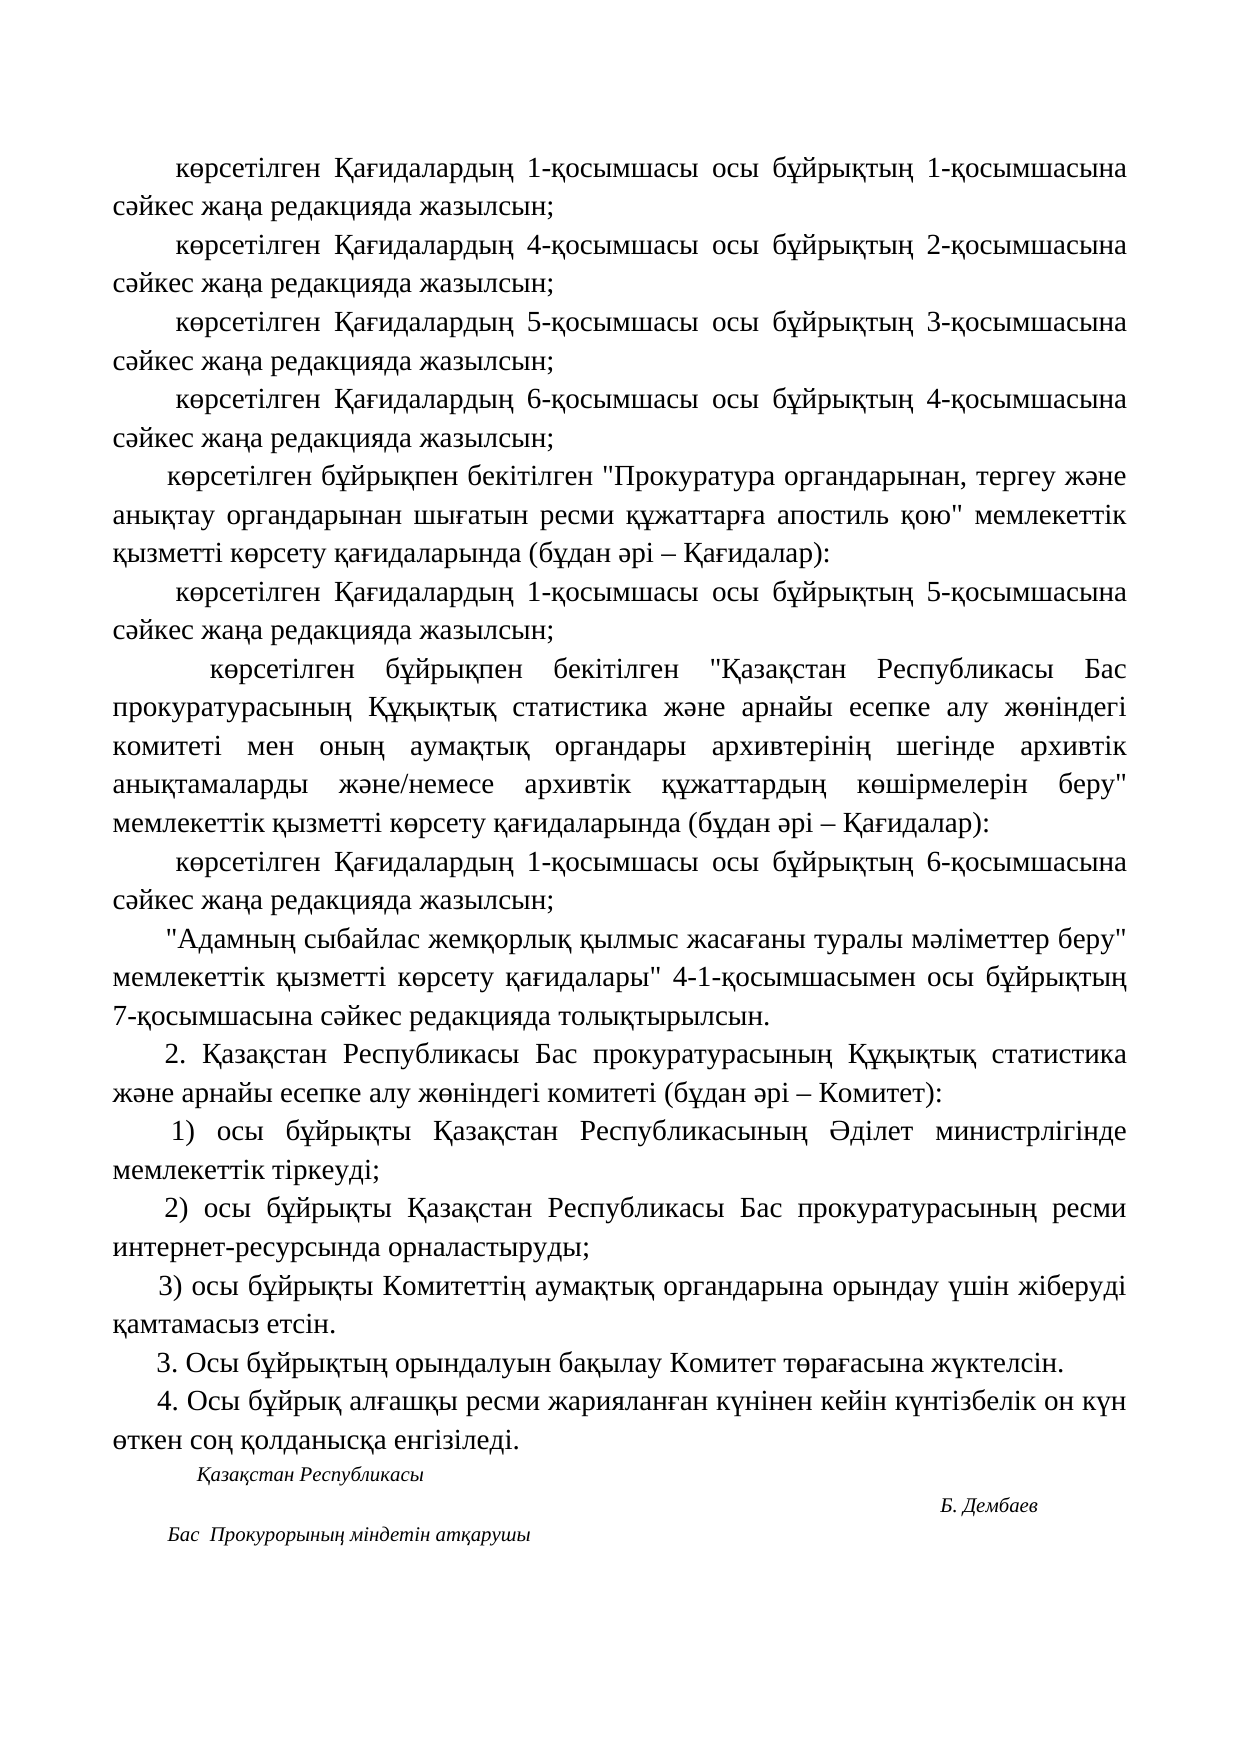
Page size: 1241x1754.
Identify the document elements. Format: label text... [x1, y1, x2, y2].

text көрсетілген Қағидалардың 1-қосымшасы осы бұйрықтың 1-қосымшасына сәйкес жаңа редакцияда жазылсын; [112, 150, 1128, 222]
text көрсетілген Қағидалардың 5-қосымшасы осы бұйрықтың 3-қосымшасына сәйкес жаңа редакцияда жазылсын; [112, 304, 1128, 376]
text көрсетілген Қағидалардың 4-қосымшасы осы бұйрықтың 2-қосымшасына сәйкес жаңа редакцияда жазылсын; [112, 227, 1128, 299]
table_header Б. Дембаев [939, 1460, 1240, 1553]
text көрсетілген бұйрықпен бекітілген "Прокуратура органдарынан, тергеу және анықтау органдарынан шығатын ресми құжаттарға апостиль қою" мемлекеттік қызметті көрсету қағидаларында (бұдан әрі – Қағидалар): [112, 458, 1128, 569]
text 2. Қазақстан Республикасы Бас прокуратурасының Құқықтық статистика және арнайы есепке алу жөніндегі комитеті (бұдан әрі – Комитет): [112, 1036, 1128, 1108]
text "Адамның сыбайлас жемқорлық қылмыс жасағаны туралы мәліметтер беру" мемлекеттік қызметті көрсету қағидалары" 4-1-қосымшасымен осы бұйрықтың 7-қосымшасына сәйкес редакцияда толықтырылсын. [112, 921, 1128, 1031]
text 2) осы бұйрықты Қазақстан Республикасы Бас прокуратурасының ресми интернет-ресурсында орналастыруды; [112, 1191, 1128, 1263]
text 3. Осы бұйрықтың орындалуын бақылау Комитет төрағасына жүктелсін. [112, 1345, 1128, 1378]
table_header Қазақстан Республикасы Бас Прокурорының міндетін атқарушы [101, 1460, 939, 1553]
text көрсетілген Қағидалардың 1-қосымшасы осы бұйрықтың 5-қосымшасына сәйкес жаңа редакцияда жазылсын; [112, 574, 1128, 646]
text 3) осы бұйрықты Комитеттің аумақтық органдарына орындау үшін жіберуді қамтамасыз етсін. [112, 1268, 1128, 1340]
text көрсетілген Қағидалардың 1-қосымшасы осы бұйрықтың 6-қосымшасына сәйкес жаңа редакцияда жазылсын; [112, 844, 1128, 916]
text көрсетілген Қағидалардың 6-қосымшасы осы бұйрықтың 4-қосымшасына сәйкес жаңа редакцияда жазылсын; [112, 381, 1128, 453]
text 4. Осы бұйрық алғашқы ресми жарияланған күнінен кейін күнтізбелік он күн өткен соң қолданысқа енгізіледі. [112, 1383, 1128, 1455]
text 1) осы бұйрықты Қазақстан Республикасының Әділет министрлігінде мемлекеттік тіркеуді; [112, 1113, 1128, 1186]
text көрсетілген бұйрықпен бекітілген "Қазақстан Республикасы Бас прокуратурасының Құқықтық статистика және арнайы есепке алу жөніндегі комитеті мен оның аумақтық органдары архивтерінің шегінде архивтік анықтамаларды және/немесе архивтік құжаттардың көшірмелерін беру" мемлекеттік қызметті көрсету қағидаларында (бұдан әрі – Қағидалар): [112, 651, 1128, 839]
